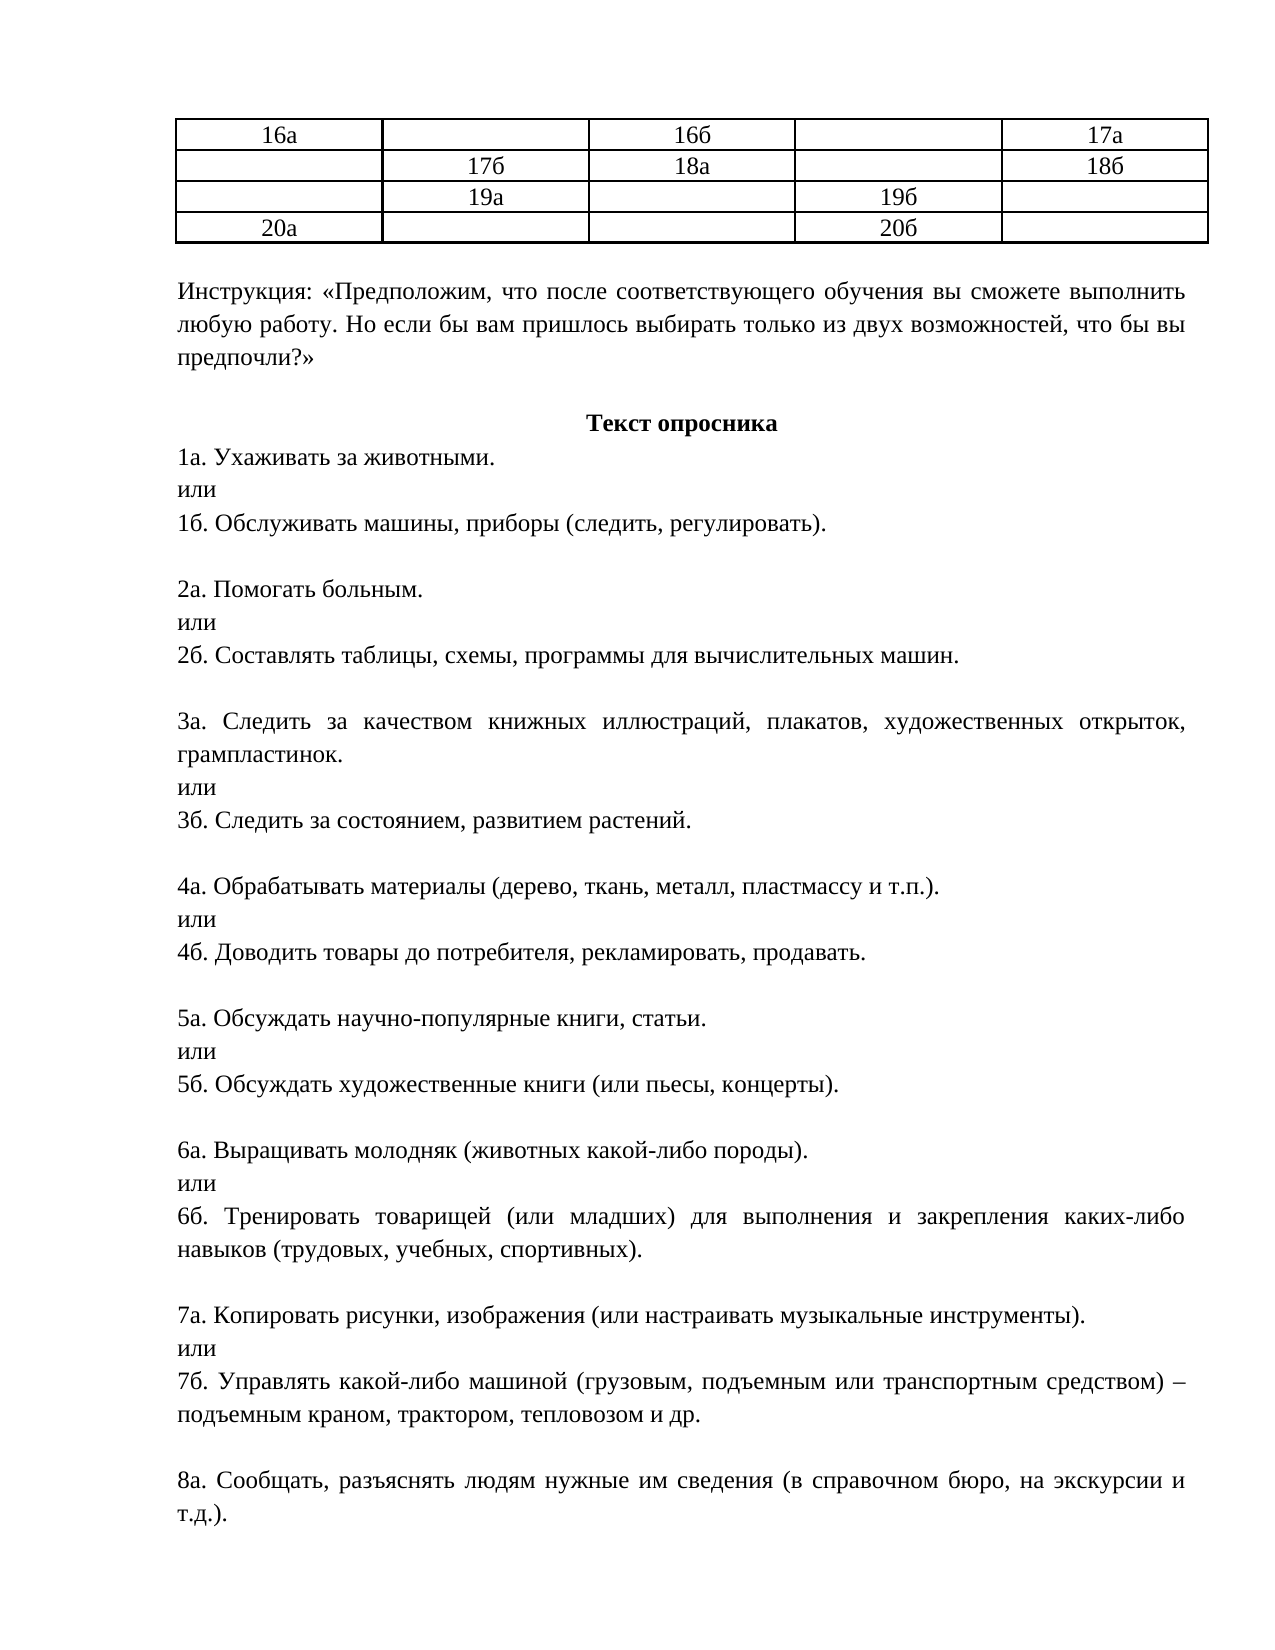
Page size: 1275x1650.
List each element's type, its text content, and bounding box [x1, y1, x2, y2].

table_cell 20а [177, 213, 381, 241]
table_cell 16а [177, 120, 381, 149]
table_cell 17б [384, 151, 588, 180]
text 5б. Обсуждать художественные книги (или пьесы, концерты). [177, 1069, 1186, 1098]
table_cell [384, 213, 588, 241]
text 4а. Обрабатывать материалы (дерево, ткань, металл, пластмассу и т.п.). [177, 871, 1186, 899]
table_cell 18б [1003, 151, 1207, 180]
text 8а. Сообщать, разъяснять людям нужные им сведения (в справочном бюро, на экскурсии и т.д.). [177, 1465, 1186, 1527]
text 1а. Ухаживать за животными. [177, 442, 1186, 470]
table_cell 20б [796, 213, 1001, 241]
table_cell [384, 120, 588, 149]
text 4б. Доводить товары до потребителя, рекламировать, продавать. [177, 937, 1186, 966]
table_cell [590, 213, 794, 241]
table_cell [796, 151, 1001, 180]
text Текст опросника [177, 408, 1186, 437]
table_cell 19б [796, 182, 1001, 211]
text 2б. Составлять таблицы, схемы, программы для вычислительных машин. [177, 640, 1186, 668]
text 5а. Обсуждать научно-популярные книги, статьи. [177, 1003, 1186, 1032]
table_cell [1003, 213, 1207, 241]
table_cell [177, 182, 381, 211]
text или [177, 1333, 1186, 1362]
text или [177, 607, 1186, 635]
table_cell [796, 120, 1001, 149]
table_cell 17а [1003, 120, 1207, 149]
table_cell 16б [590, 120, 794, 149]
text 6б. Тренировать товарищей (или младших) для выполнения и закрепления каких-либо навыков (трудовых, учебных, спортивных). [177, 1201, 1186, 1263]
table_cell [177, 151, 381, 180]
text или [177, 1036, 1186, 1065]
text 2а. Помогать больным. [177, 574, 1186, 602]
text или [177, 904, 1186, 933]
text 3а. Следить за качеством книжных иллюстраций, плакатов, художественных открыток, грампластинок. [177, 706, 1186, 767]
text 7б. Управлять какой-либо машиной (грузовым, подъемным или транспортным средством) – подъемным краном, трактором, тепловозом и др. [177, 1366, 1186, 1428]
text 3б. Следить за состоянием, развитием растений. [177, 805, 1186, 833]
text Инструкция: «Предположим, что после соответствующего обучения вы сможете выполнить любую работу. Но если бы вам пришлось выбирать только из двух возможностей, что бы вы предпочли?» [177, 276, 1186, 371]
text 6а. Выращивать молодняк (животных какой-либо породы). [177, 1135, 1186, 1164]
table_cell [590, 182, 794, 211]
text 7а. Копировать рисунки, изображения (или настраивать музыкальные инструменты). [177, 1300, 1186, 1329]
text или [177, 772, 1186, 801]
text или [177, 474, 1186, 503]
table_cell [1003, 182, 1207, 211]
table_cell 18а [590, 151, 794, 180]
text или [177, 1168, 1186, 1197]
table_cell 19а [384, 182, 588, 211]
text 1б. Обслуживать машины, приборы (следить, регулировать). [177, 508, 1186, 536]
